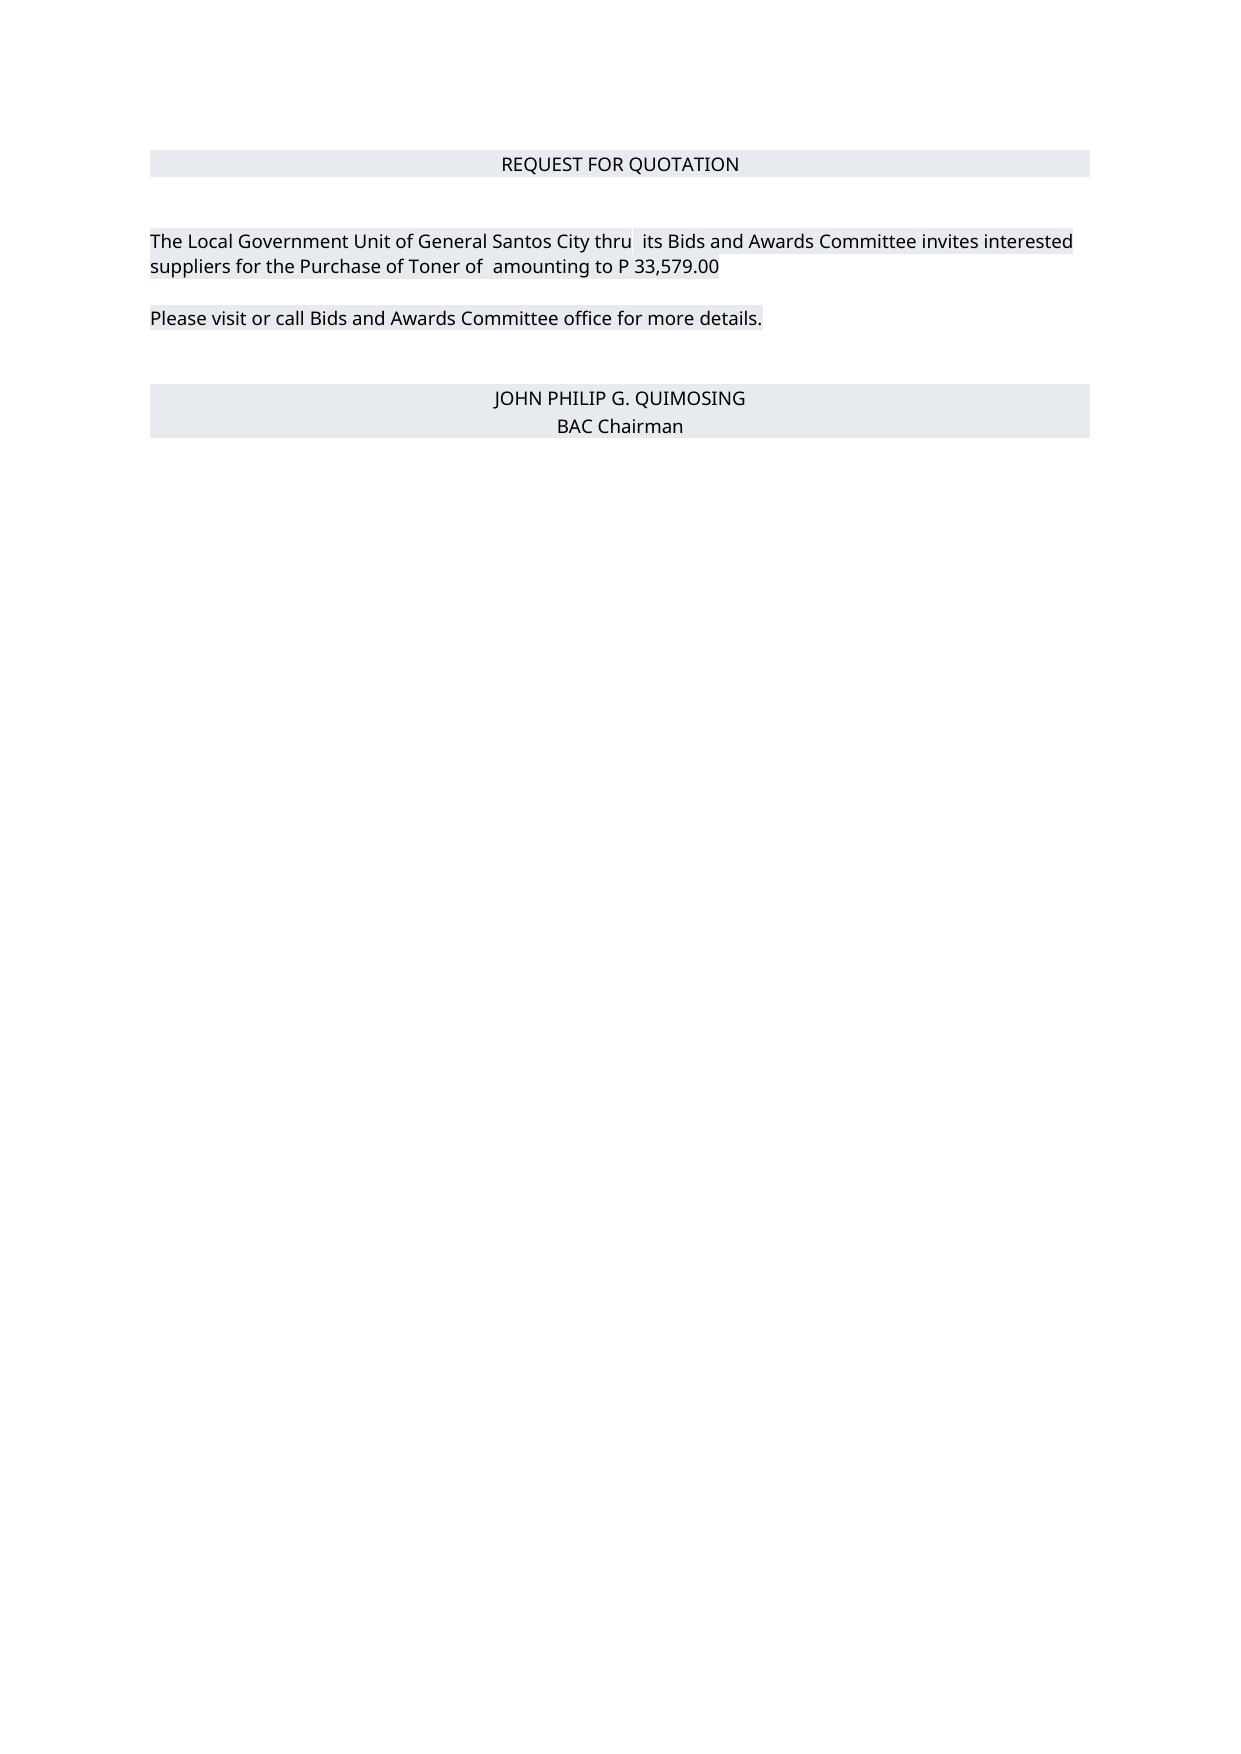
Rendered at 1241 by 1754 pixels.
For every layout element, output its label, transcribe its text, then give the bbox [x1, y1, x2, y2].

text The Local Government Unit of General Santos City thru its Bids and Awards Committee invites interested suppliers for the Purchase of Toner of amounting to P 33,579.00 Please visit or call Bids and Awards Committee office for more details. [150, 177, 1090, 384]
text JOHN PHILIP G. QUIMOSING BAC Chairman [150, 384, 1090, 438]
text REQUEST FOR QUOTATION [150, 150, 1090, 177]
